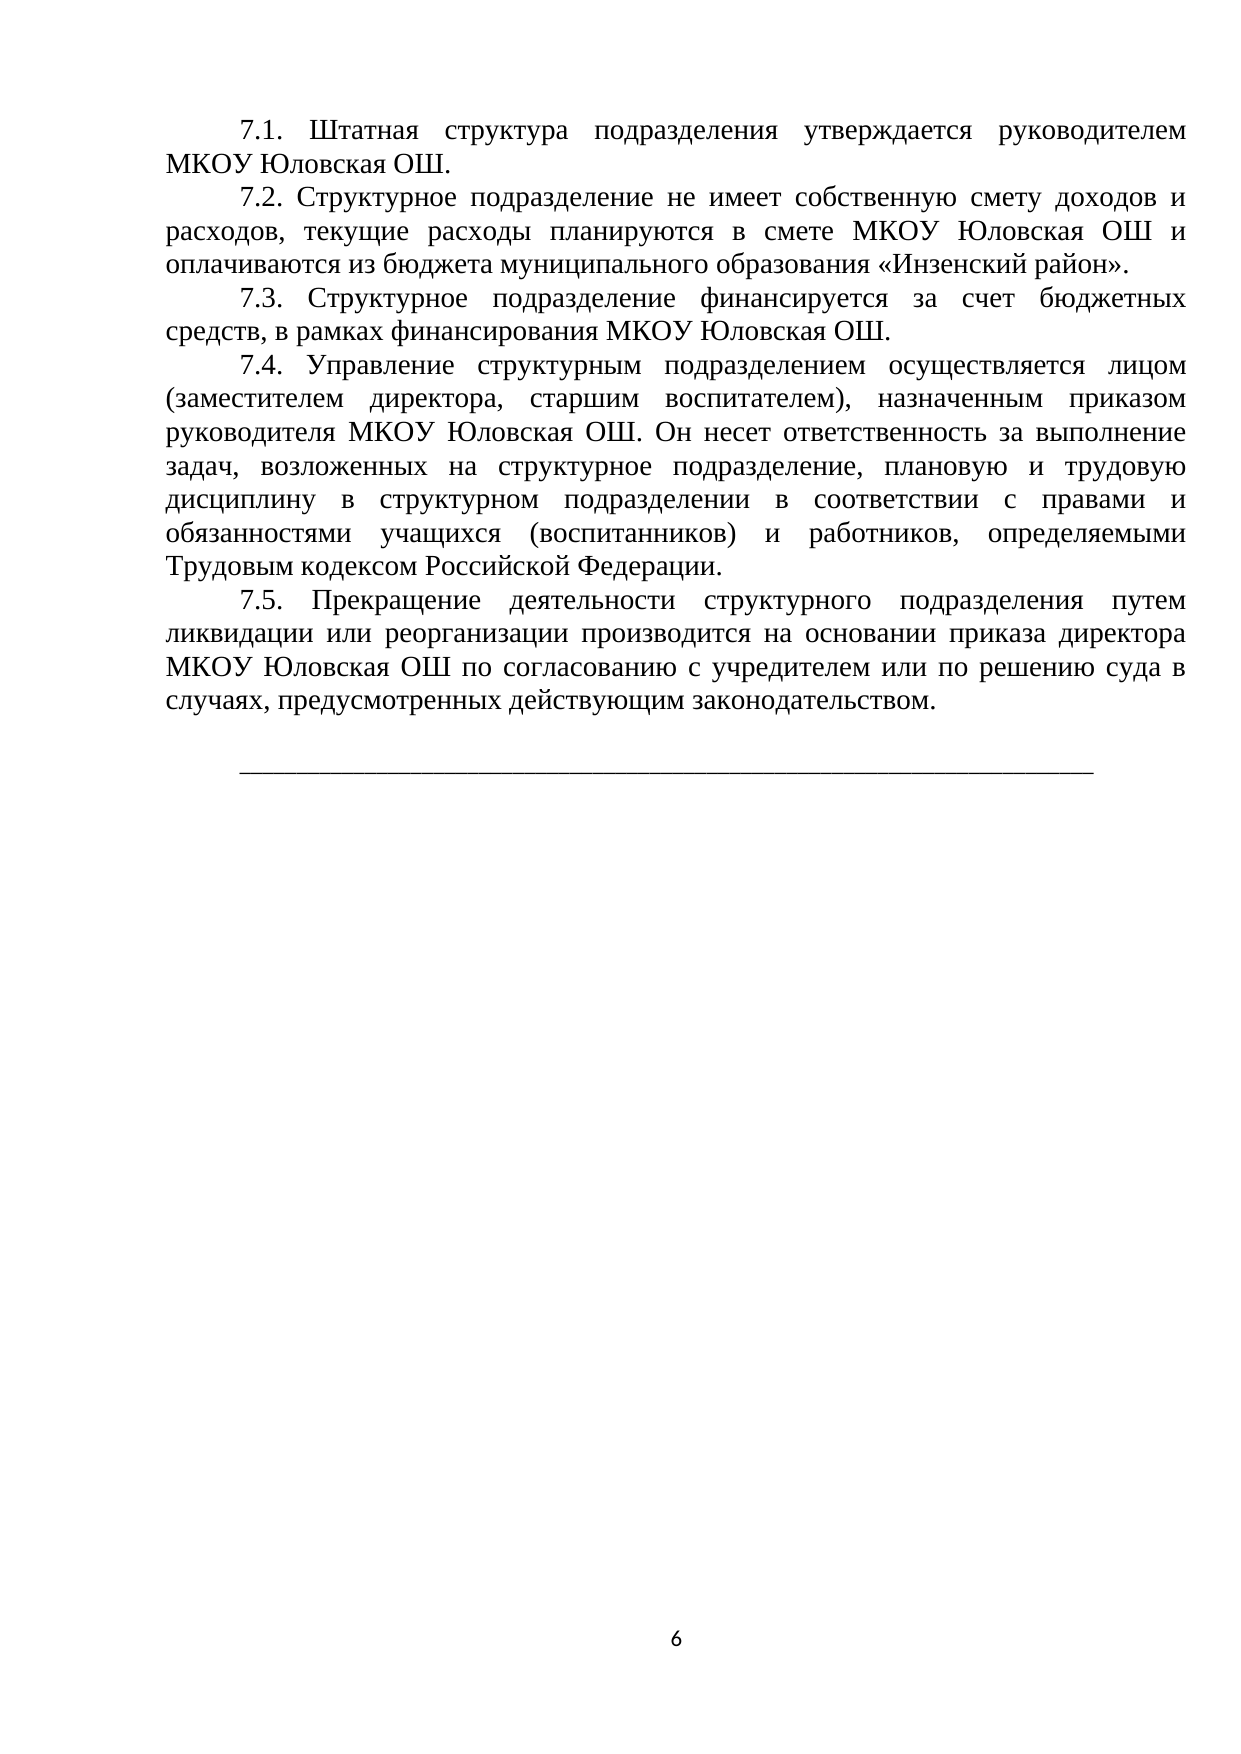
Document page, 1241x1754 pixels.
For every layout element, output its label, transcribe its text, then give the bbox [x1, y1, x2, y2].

text ___________________________________________________________________________ [165, 749, 1187, 777]
text 7.2. Структурное подразделение не имеет собственную смету доходов и расходов, текущие расходы планируются в смете МКОУ Юловская ОШ и оплачиваются из бюджета муниципального образования «Инзенский район». [165, 179, 1187, 280]
text 7.5. Прекращение деятельности структурного подразделения путем ликвидации или реорганизации производится на основании приказа директора МКОУ Юловская ОШ по согласованию с учредителем или по решению суда в случаях, предусмотренных действующим законодательством. [165, 582, 1187, 716]
text 7.3. Структурное подразделение финансируется за счет бюджетных средств, в рамках финансирования МКОУ Юловская ОШ. [165, 280, 1187, 347]
text 7.1. Штатная структура подразделения утверждается руководителем МКОУ Юловская ОШ. [165, 112, 1187, 179]
text 7.4. Управление структурным подразделением осуществляется лицом (заместителем директора, старшим воспитателем), назначенным приказом руководителя МКОУ Юловская ОШ. Он несет ответственность за выполнение задач, возложенных на структурное подразделение, плановую и трудовую дисциплину в структурном подразделении в соответствии с правами и обязанностями учащихся (воспитанников) и работников, определяемыми Трудовым кодексом Российской Федерации. [165, 347, 1187, 582]
